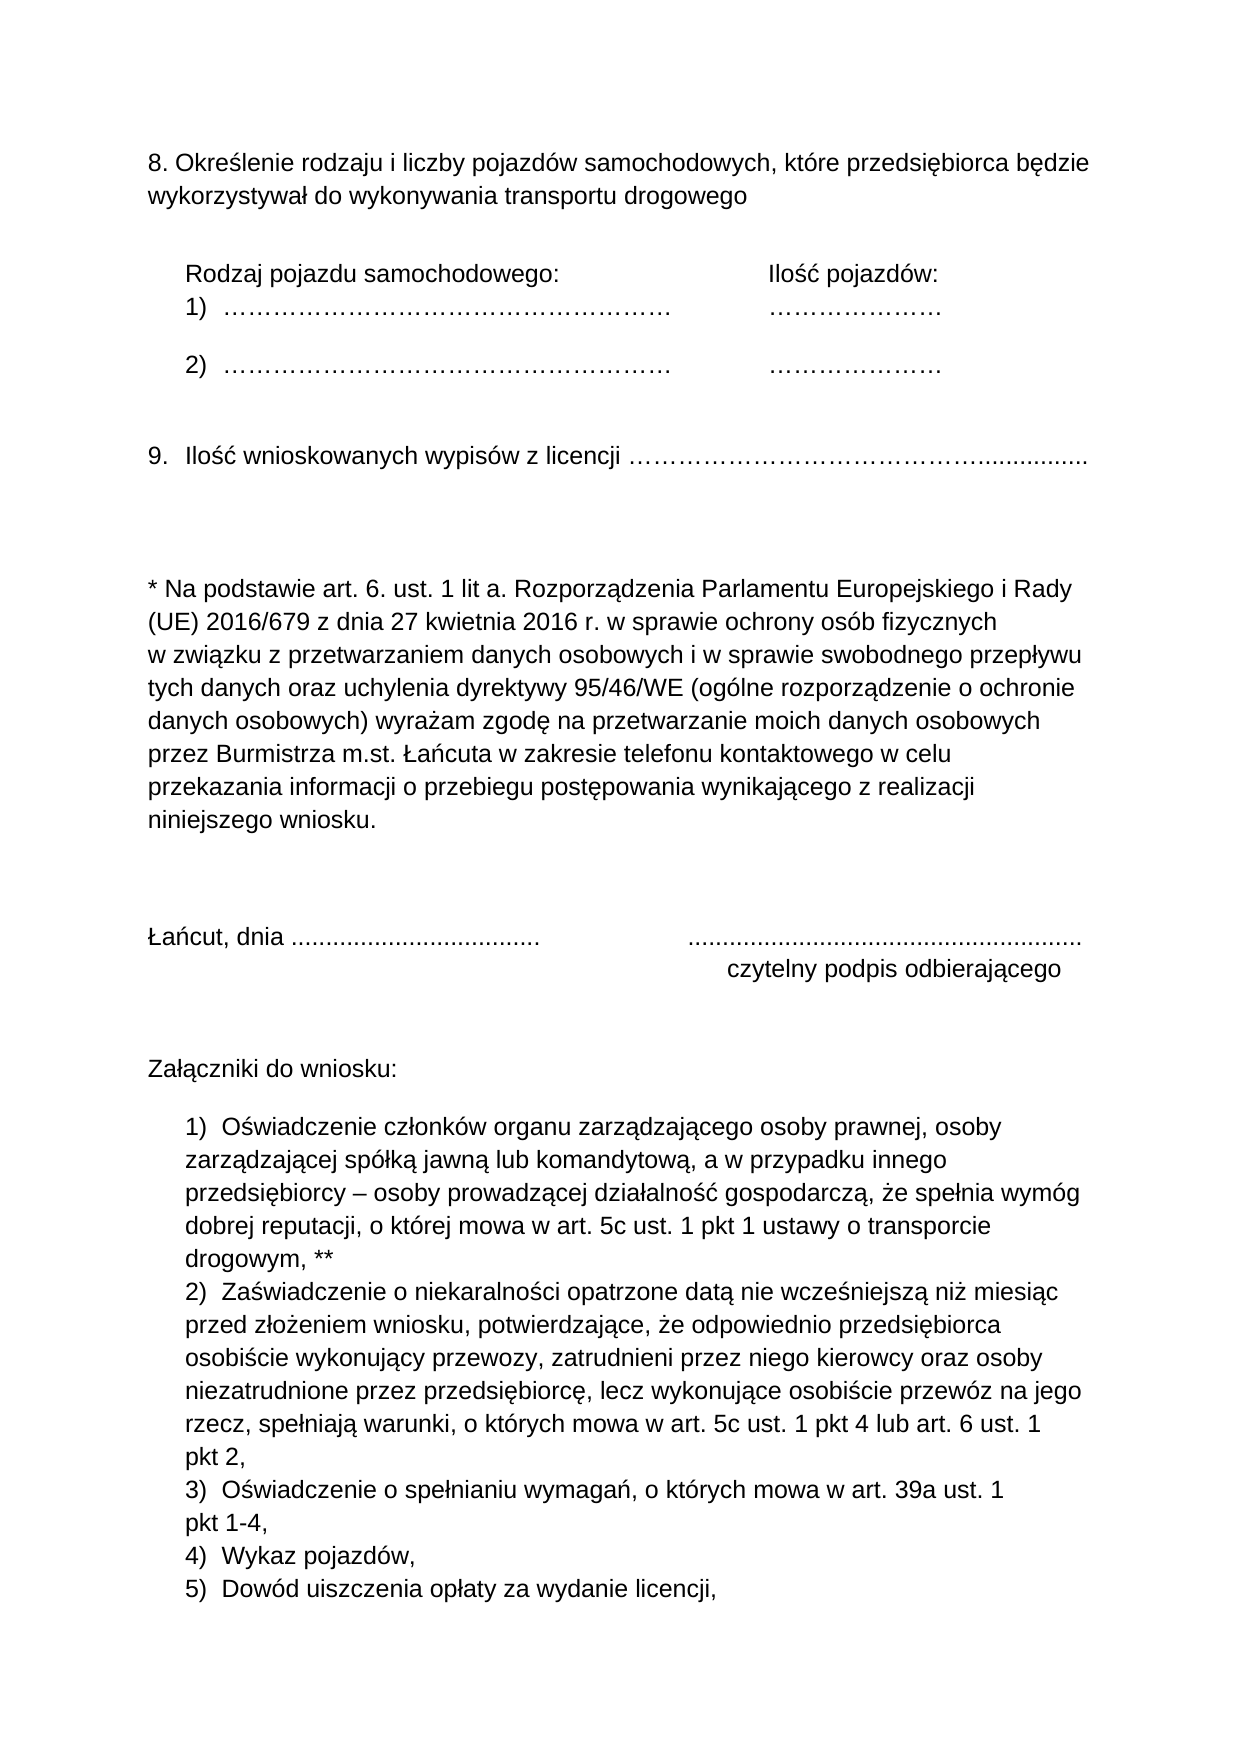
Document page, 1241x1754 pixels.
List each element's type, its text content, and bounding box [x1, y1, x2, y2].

list Wykaz pojazdów, [185, 1541, 1093, 1569]
text Załączniki do wniosku: [148, 1053, 1003, 1082]
text Rodzaj pojazdu samochodowego: Ilość pojazdów: [185, 259, 1003, 288]
text * Na podstawie art. 6. ust. 1 lit a. Rozporządzenia Parlamentu Europejskiego i Rady (UE) 2016/679 z dnia 27 kwietnia 2016 r. w sprawie ochrony osób fizycznych w związku z przetwarzaniem danych osobowych i w sprawie swobodnego przepływu tych danych oraz uchylenia dyrektywy 95/46/WE (ogólne rozporządzenie o ochronie danych osobowych) wyrażam zgodę na przetwarzanie moich danych osobowych przez Burmistrza m.st. Łańcuta w zakresie telefonu kontaktowego w celu przekazania informacji o przebiegu postępowania wynikającego z realizacji niniejszego wniosku. [148, 574, 1093, 834]
list Oświadczenie członków organu zarządzającego osoby prawnej, osoby zarządzającej spółką jawną lub komandytową, a w przypadku innego przedsiębiorcy – osoby prowadzącej działalność gospodarczą, że spełnia wymóg dobrej reputacji, o której mowa w art. 5c ust. 1 pkt 1 ustawy o transporcie drogowym, ** [185, 1112, 1093, 1272]
text Łańcut, dnia .................................... ......................................................... [148, 921, 1093, 950]
list Oświadczenie o spełnianiu wymagań, o których mowa w art. 39a ust. 1 pkt 1-4, [185, 1475, 1093, 1537]
list ……………………………………………… ………………… [185, 292, 1003, 321]
list Ilość wnioskowanych wypisów z licencji ……………………………………................ [148, 441, 1093, 470]
text czytelny podpis odbierającego [727, 954, 1093, 983]
list Zaświadczenie o niekaralności opatrzone datą nie wcześniejszą niż miesiąc przed złożeniem wniosku, potwierdzające, że odpowiednio przedsiębiorca osobiście wykonujący przewozy, zatrudnieni przez niego kierowcy oraz osoby niezatrudnione przez przedsiębiorcę, lecz wykonujące osobiście przewóz na jego rzecz, spełniają warunki, o których mowa w art. 5c ust. 1 pkt 4 lub art. 6 ust. 1 pkt 2, [185, 1277, 1093, 1471]
list Dowód uiszczenia opłaty za wydanie licencji, [185, 1574, 1093, 1603]
list Określenie rodzaju i liczby pojazdów samochodowych, które przedsiębiorca będzie wykorzystywał do wykonywania transportu drogowego [148, 148, 1093, 209]
list ……………………………………………… ………………… [185, 350, 1003, 379]
